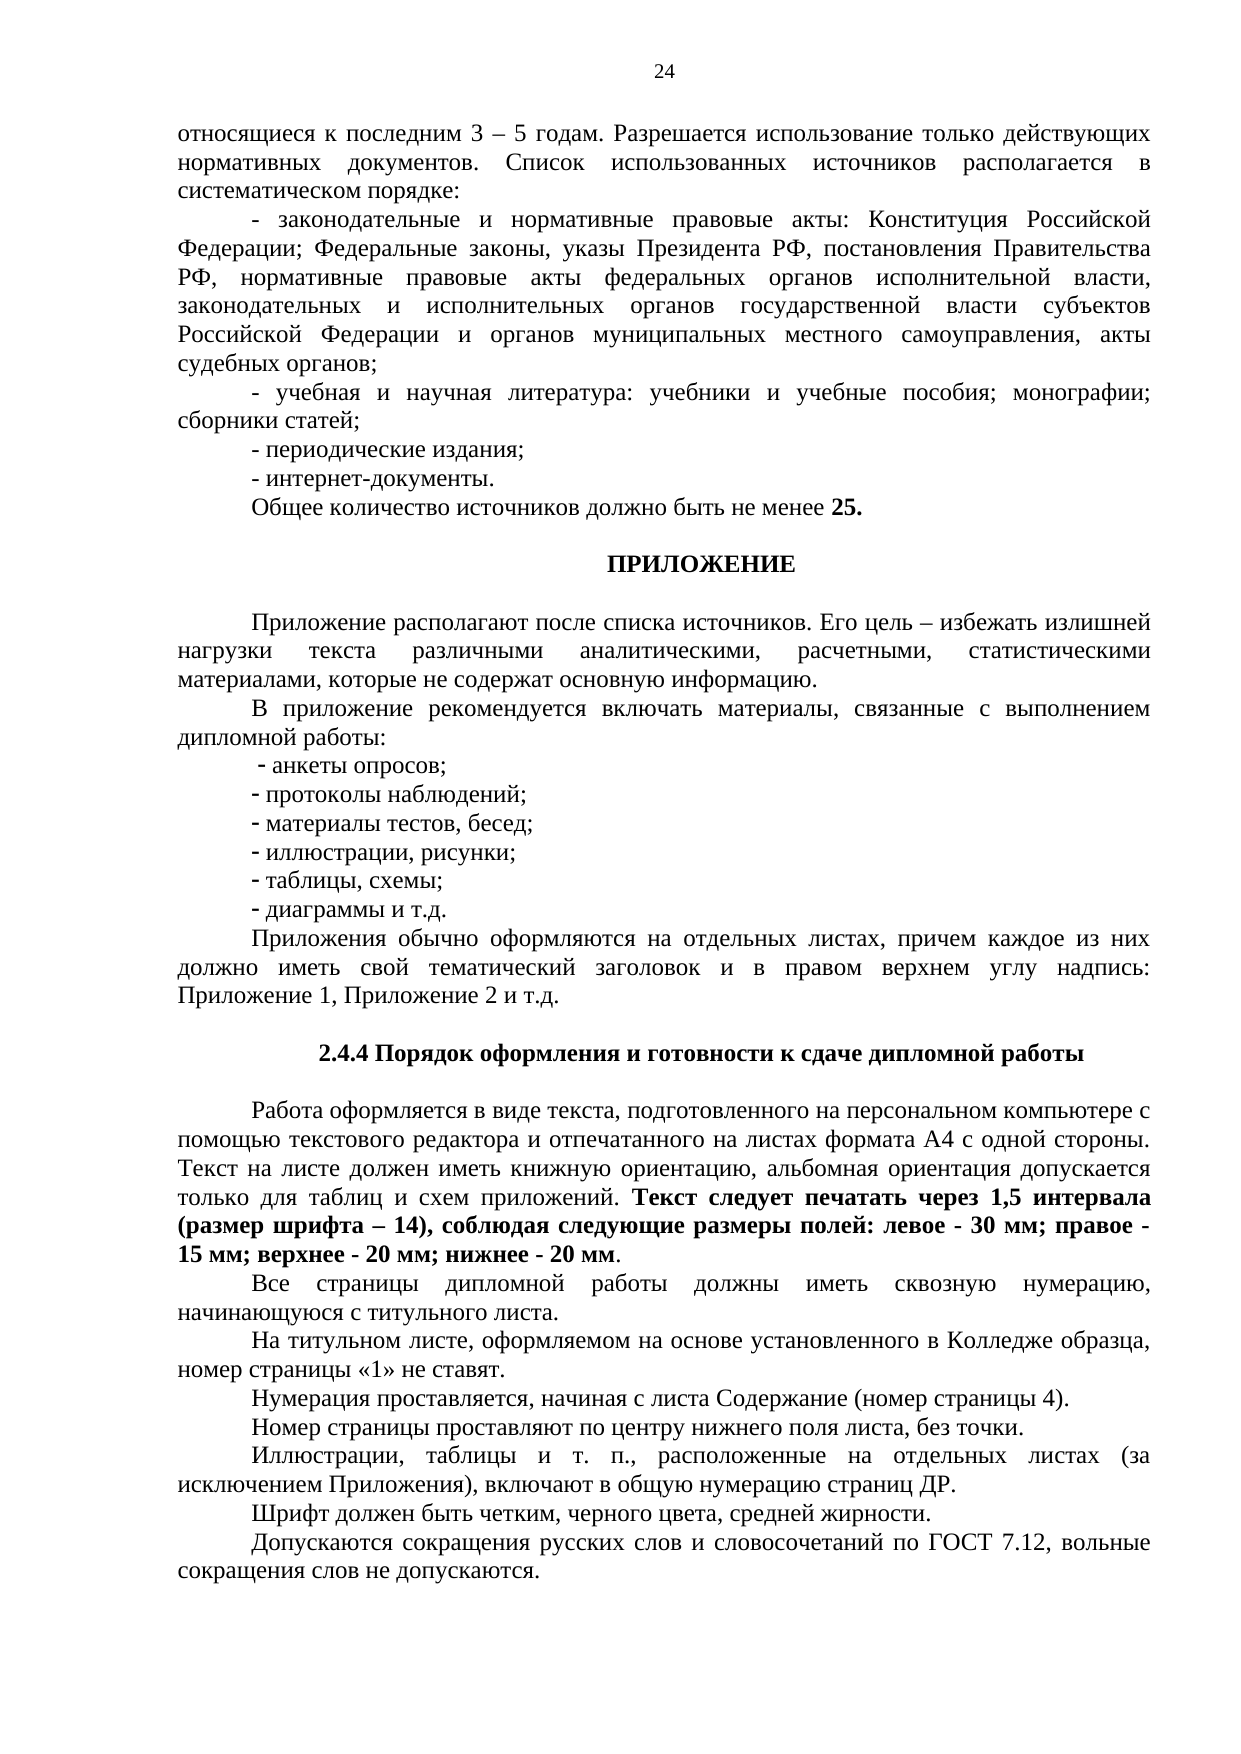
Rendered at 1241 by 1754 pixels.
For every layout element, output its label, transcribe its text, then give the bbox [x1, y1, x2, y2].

text Шрифт должен быть четким, черного цвета, средней жирности. [177, 1498, 1152, 1527]
text Работа оформляется в виде текста, подготовленного на персональном компьютере с помощью текстового редактора и отпечатанного на листах формата А4 с одной стороны. Текст на листе должен иметь книжную ориентацию, альбомная ориентация допускается только для таблиц и схем приложений. Текст следует печатать через 1,5 интервала (размер шрифта – 14), соблюдая следующие размеры полей: левое - 30 мм; правое - 15 мм; верхнее - 20 мм; нижнее - 20 мм. [177, 1096, 1152, 1268]
text Все страницы дипломной работы должны иметь сквозную нумерацию, начинающуюся с титульного листа. [177, 1268, 1152, 1326]
text В приложение рекомендуется включать материалы, связанные с выполнением дипломной работы: [177, 693, 1152, 751]
text - интернет-документы. [177, 463, 1152, 492]
text Допускаются сокращения русских слов и словосочетаний по ГОСТ 7.12, вольные сокращения слов не допускаются. [177, 1527, 1152, 1584]
text Общее количество источников должно быть не менее 25. [177, 492, 1152, 521]
text анкеты опросов; [177, 751, 1152, 779]
text иллюстрации, рисунки; [177, 837, 1152, 866]
text Иллюстрации, таблицы и т. п., расположенные на отдельных листах (за исключением Приложения), включают в общую нумерацию страниц ДР. [177, 1441, 1152, 1498]
text - учебная и научная литература: учебники и учебные пособия; монографии; сборники статей; [177, 377, 1152, 434]
text Приложение располагают после списка источников. Его цель – избежать излишней нагрузки текста различными аналитическими, расчетными, статистическими материалами, которые не содержат основную информацию. [177, 607, 1152, 693]
text протоколы наблюдений; [177, 779, 1152, 808]
text На титульном листе, оформляемом на основе установленного в Колледже образца, номер страницы «1» не ставят. [177, 1326, 1152, 1383]
text диаграммы и т.д. [177, 894, 1152, 923]
text Номер страницы проставляют по центру нижнего поля листа, без точки. [177, 1412, 1152, 1441]
text Нумерация проставляется, начиная с листа Содержание (номер страницы 4). [177, 1383, 1152, 1412]
text Приложения обычно оформляются на отдельных листах, причем каждое из них должно иметь свой тематический заголовок и в правом верхнем углу надпись: Приложение 1, Приложение 2 и т.д. [177, 923, 1152, 1009]
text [177, 118, 1152, 204]
text ПРИЛОЖЕНИЕ [177, 549, 1152, 578]
text 2.4.4 Порядок оформления и готовности к сдаче дипломной работы [177, 1038, 1152, 1067]
text материалы тестов, бесед; [177, 808, 1152, 837]
text таблицы, схемы; [177, 866, 1152, 894]
text - законодательные и нормативные правовые акты: Конституция Российской Федерации; Федеральные законы, указы Президента РФ, постановления Правительства РФ, нормативные правовые акты федеральных органов исполнительной власти, законодательных и исполнительных органов государственной власти субъектов Российской Федерации и органов муниципальных местного самоуправления, акты судебных органов; [177, 204, 1152, 377]
text - периодические издания; [177, 434, 1152, 463]
